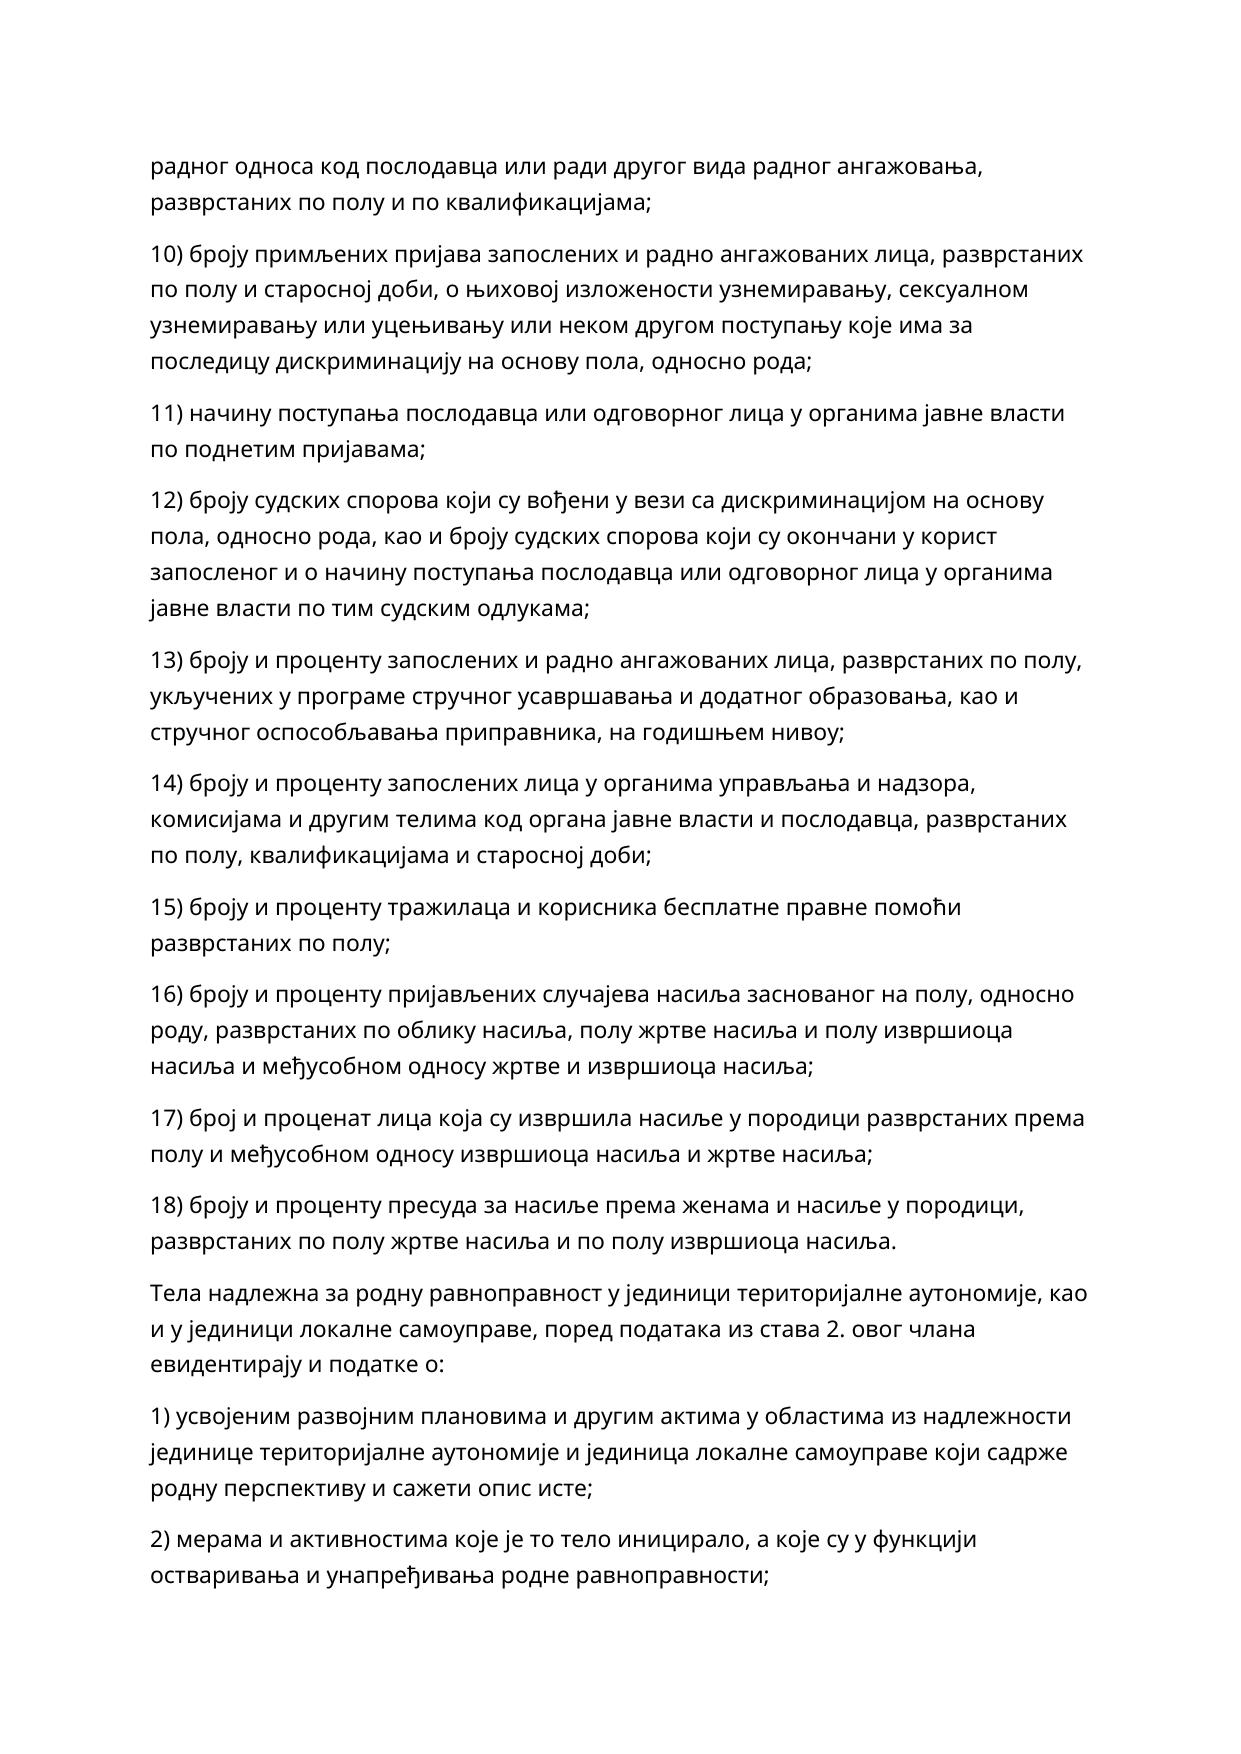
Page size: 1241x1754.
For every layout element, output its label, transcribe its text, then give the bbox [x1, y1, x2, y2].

text 17) број и проценат лица која су извршила насиље у породици разврстаних према полу и међусобном односу извршиоца насиља и жртве насиља; [150, 1102, 1090, 1169]
text 2) мерама и активностима које је то тело иницирало, а које су у функцији остваривања и унапређивања родне равноправности; [150, 1523, 1090, 1591]
text 15) броју и проценту тражилаца и корисника бесплатне правне помоћи разврстаних по полу; [150, 891, 1090, 958]
text 18) броју и проценту пресуда за насиље према женама и насиље у породици, разврстаних по полу жртве насиља и по полу извршиоца насиља. [150, 1189, 1090, 1256]
text 14) броју и проценту запослених лица у органима управљања и надзора, комисијама и другим телима код органа јавне власти и послодавца, разврстаних по полу, квалификацијама и старосној доби; [150, 767, 1090, 870]
text 11) начину поступања послодавца или одговорног лица у органима јавне власти по поднетим пријавама; [150, 397, 1090, 464]
text Тела надлежна за родну равноправност у јединици територијалне аутономије, као и у јединици локалне самоуправе, поред података из става 2. овог члана евидентирају и податке о: [150, 1277, 1090, 1380]
text 10) броју примљених пријава запослених и радно ангажованих лица, разврстаних по полу и старосној доби, о њиховој изложености узнемиравању, сексуалном узнемиравању или уцењивању или неком другом поступању које има за последицу дискриминацију на основу пола, односно рода; [150, 237, 1090, 377]
text 16) броју и проценту пријављених случајева насиља заснованог на полу, односно роду, разврстаних по облику насиља, полу жртве насиља и полу извршиоца насиља и међусобном односу жртве и извршиоца насиља; [150, 978, 1090, 1081]
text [150, 150, 1090, 217]
text 13) броју и проценту запослених и радно ангажованих лица, разврстаних по полу, укључених у програме стручног усавршавања и додатног образовања, као и стручног оспособљавања приправника, на годишњем нивоу; [150, 644, 1090, 747]
text 12) броју судских спорова који су вођени у вези са дискриминацијом на основу пола, односно рода, као и броју судских спорова који су окончани у корист запосленог и о начину поступања послодавца или одговорног лица у органима јавне власти по тим судским одлукама; [150, 484, 1090, 623]
text 1) усвојеним развојним плановима и другим актима у областима из надлежности јединице територијалне аутономије и јединица локалне самоуправе који садрже родну перспективу и сажети опис исте; [150, 1400, 1090, 1503]
